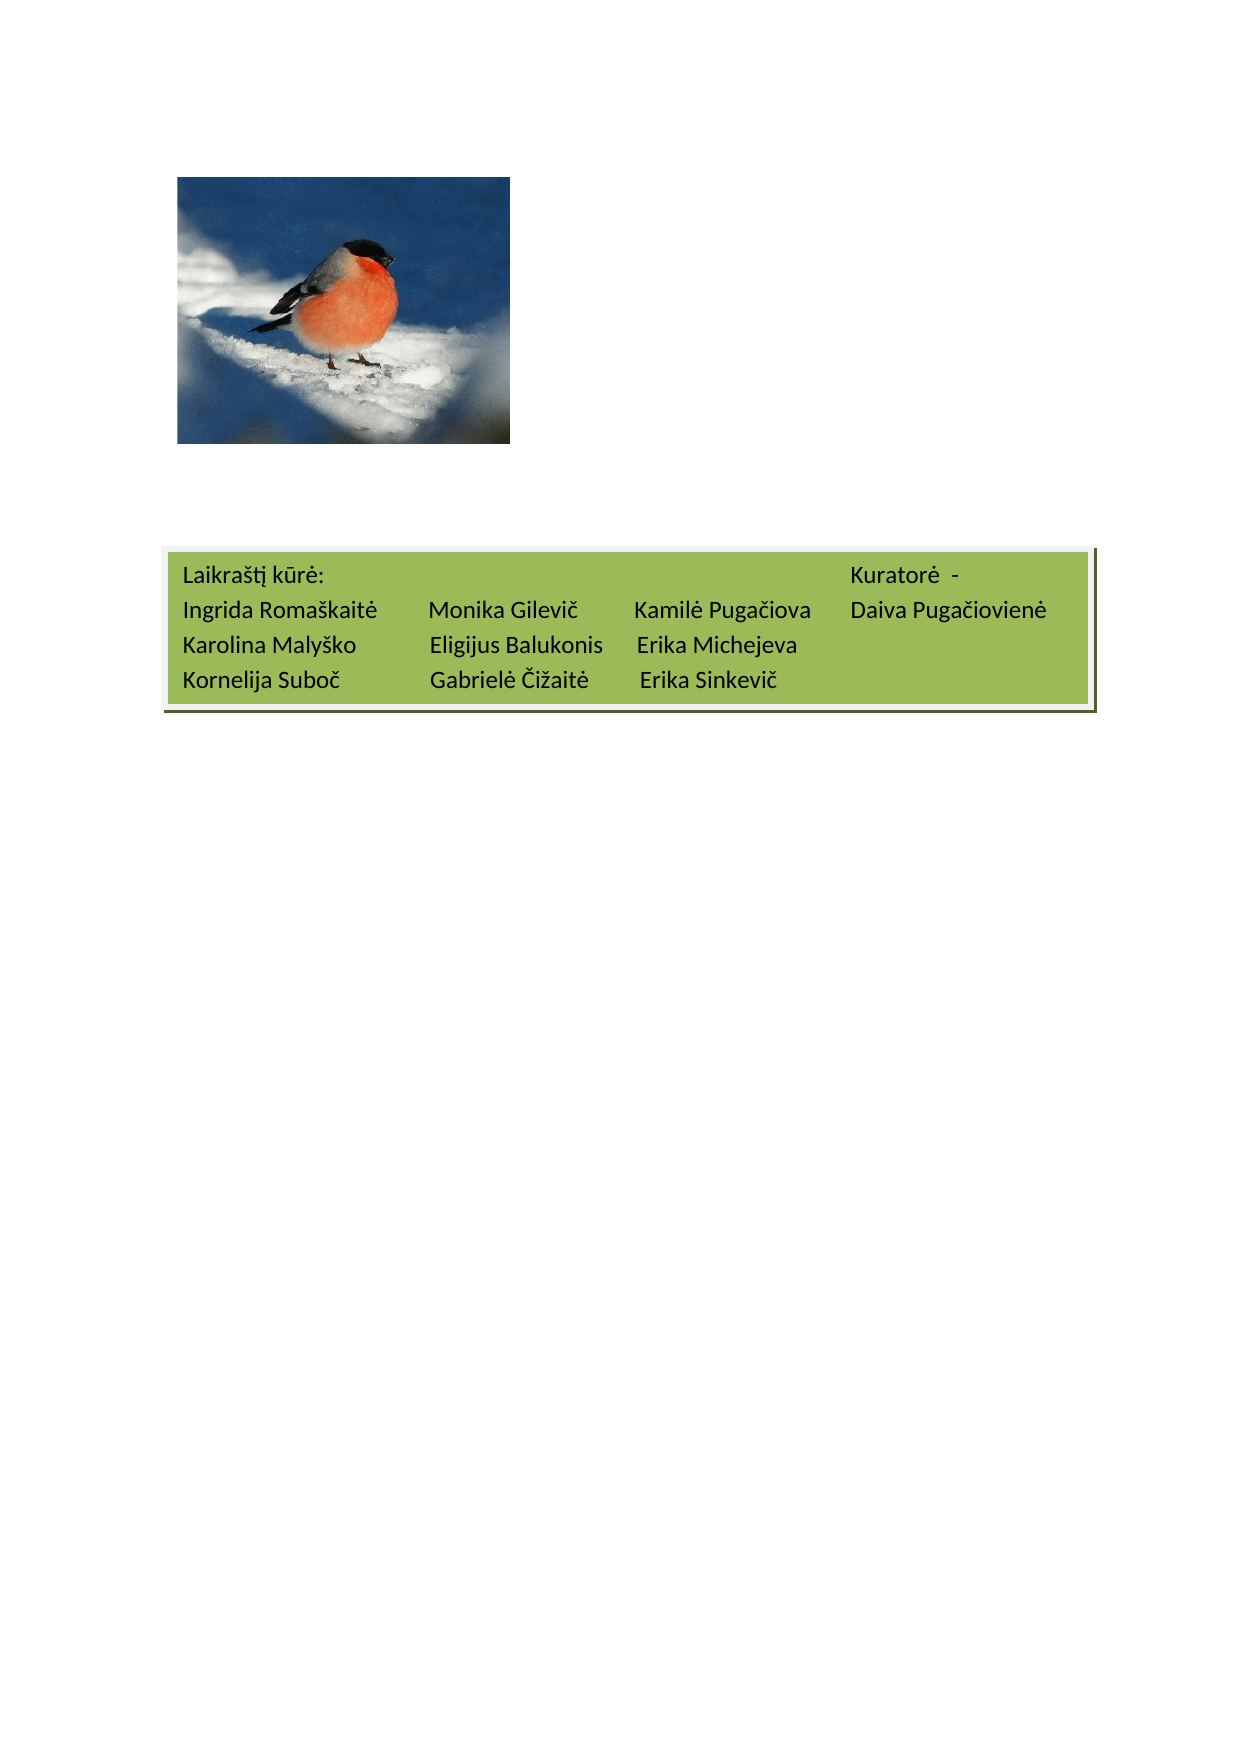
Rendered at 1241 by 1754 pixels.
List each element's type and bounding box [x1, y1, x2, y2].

picture [177, 177, 510, 444]
